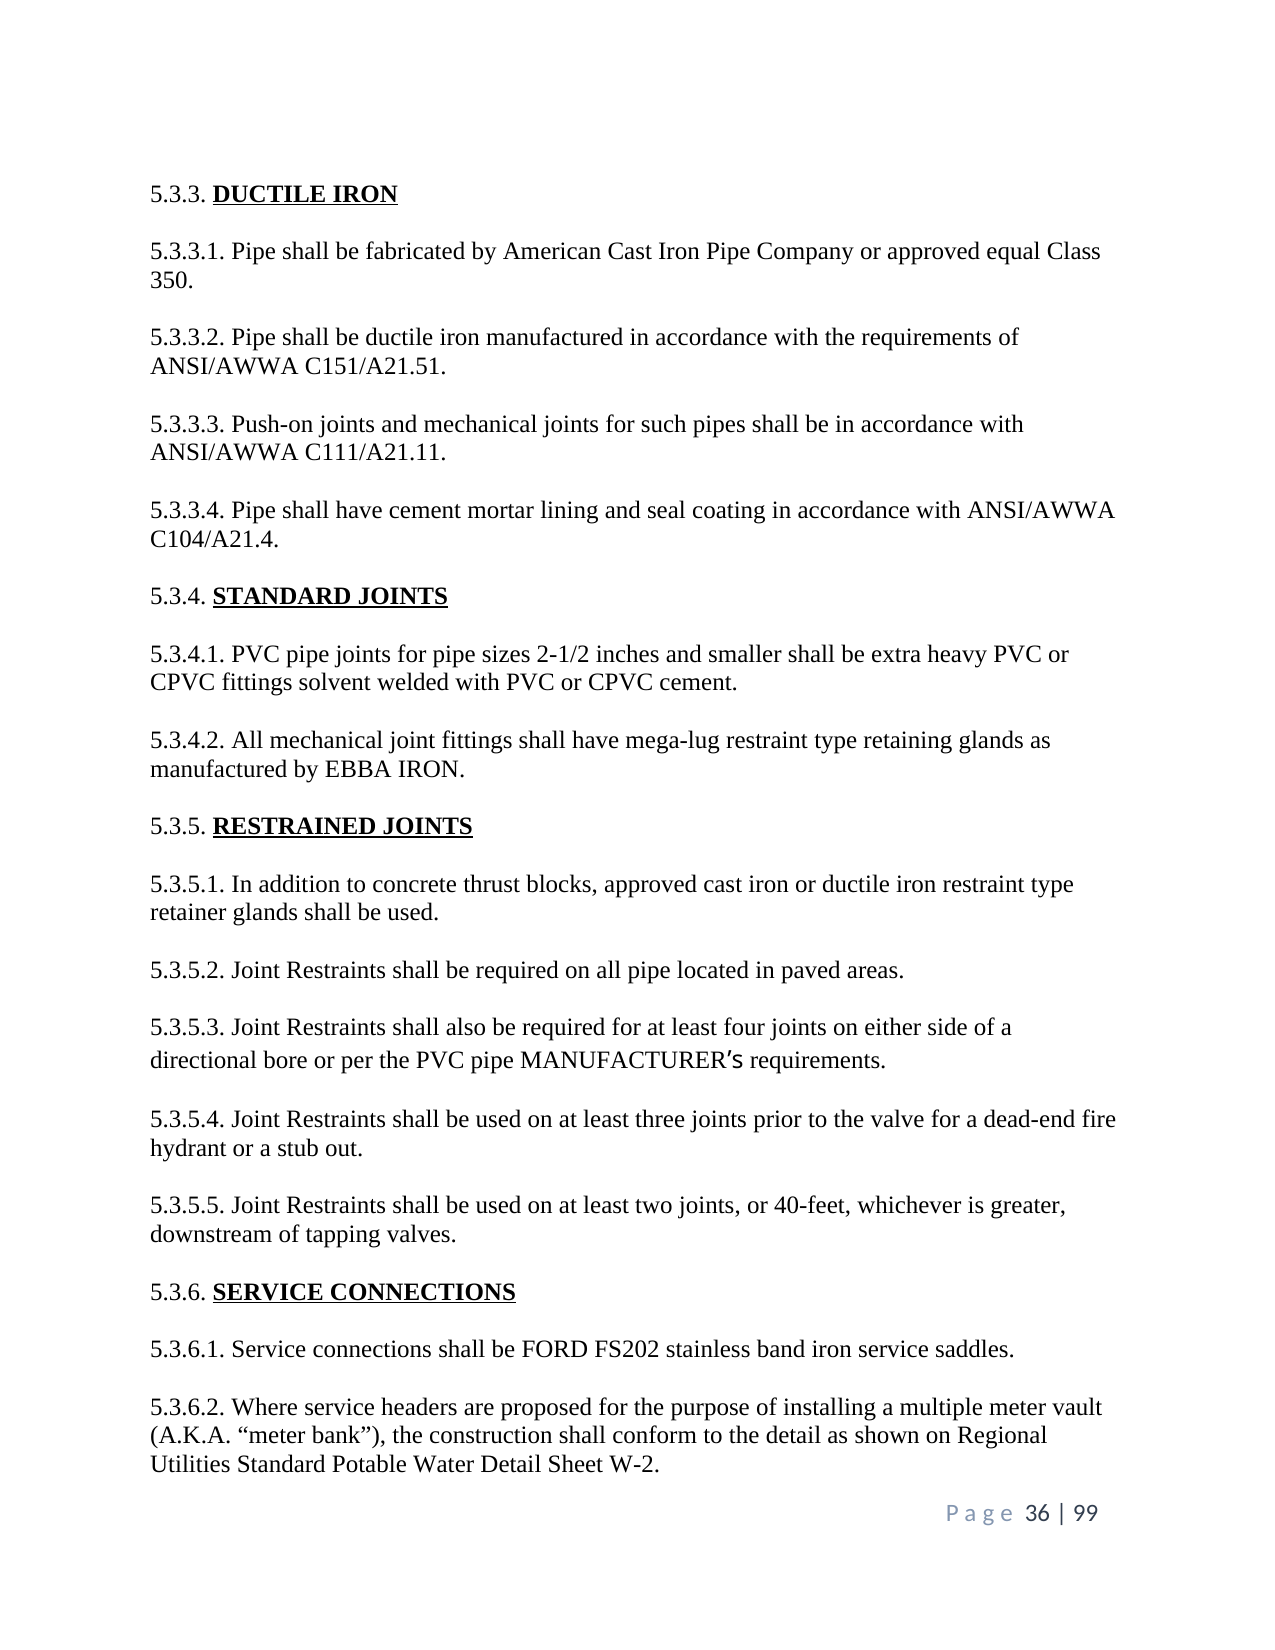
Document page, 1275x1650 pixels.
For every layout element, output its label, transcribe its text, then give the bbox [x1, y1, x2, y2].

text 5.3.4.2. All mechanical joint fittings shall have mega-lug restraint type retaining glands as manufactured by EBBA IRON. [150, 725, 1125, 782]
text 5.3.5.4. Joint Restraints shall be used on at least three joints prior to the valve for a dead-end fire hydrant or a stub out. [150, 1104, 1125, 1162]
text 5.3.3.3. Push-on joints and mechanical joints for such pipes shall be in accordance with ANSI/AWWA C111/A21.11. [150, 409, 1125, 466]
text 5.3.5.2. Joint Restraints shall be required on all pipe located in paved areas. [150, 955, 1125, 984]
text 5.3.4. STANDARD JOINTS [150, 581, 1125, 610]
text 5.3.3.2. Pipe shall be ductile iron manufactured in accordance with the requirements of ANSI/AWWA C151/A21.51. [150, 322, 1125, 380]
text 5.3.3.1. Pipe shall be fabricated by American Cast Iron Pipe Company or approved equal Class 350. [150, 236, 1125, 294]
text 5.3.4.1. PVC pipe joints for pipe sizes 2-1/2 inches and smaller shall be extra heavy PVC or CPVC fittings solvent welded with PVC or CPVC cement. [150, 639, 1125, 696]
text 5.3.5.1. In addition to concrete thrust blocks, approved cast iron or ductile iron restraint type retainer glands shall be used. [150, 869, 1125, 926]
text 5.3.5. RESTRAINED JOINTS [150, 811, 1125, 840]
text 5.3.3. DUCTILE IRON [150, 179, 1125, 207]
text 5.3.6.1. Service connections shall be FORD FS202 stainless band iron service saddles. [150, 1334, 1125, 1363]
text 5.3.5.3. Joint Restraints shall also be required for at least four joints on either side of a directional bore or per the PVC pipe MANUFACTURER’s requirements. [150, 1012, 1125, 1075]
text 5.3.5.5. Joint Restraints shall be used on at least two joints, or 40-feet, whichever is greater, downstream of tapping valves. [150, 1190, 1125, 1248]
text 5.3.3.4. Pipe shall have cement mortar lining and seal coating in accordance with ANSI/AWWA C104/A21.4. [150, 495, 1125, 552]
text 5.3.6. SERVICE CONNECTIONS [150, 1277, 1125, 1305]
text 5.3.6.2. Where service headers are proposed for the purpose of installing a multiple meter vault (A.K.A. “meter bank”), the construction shall conform to the detail as shown on Regional Utilities Standard Potable Water Detail Sheet W-2. [150, 1392, 1125, 1478]
